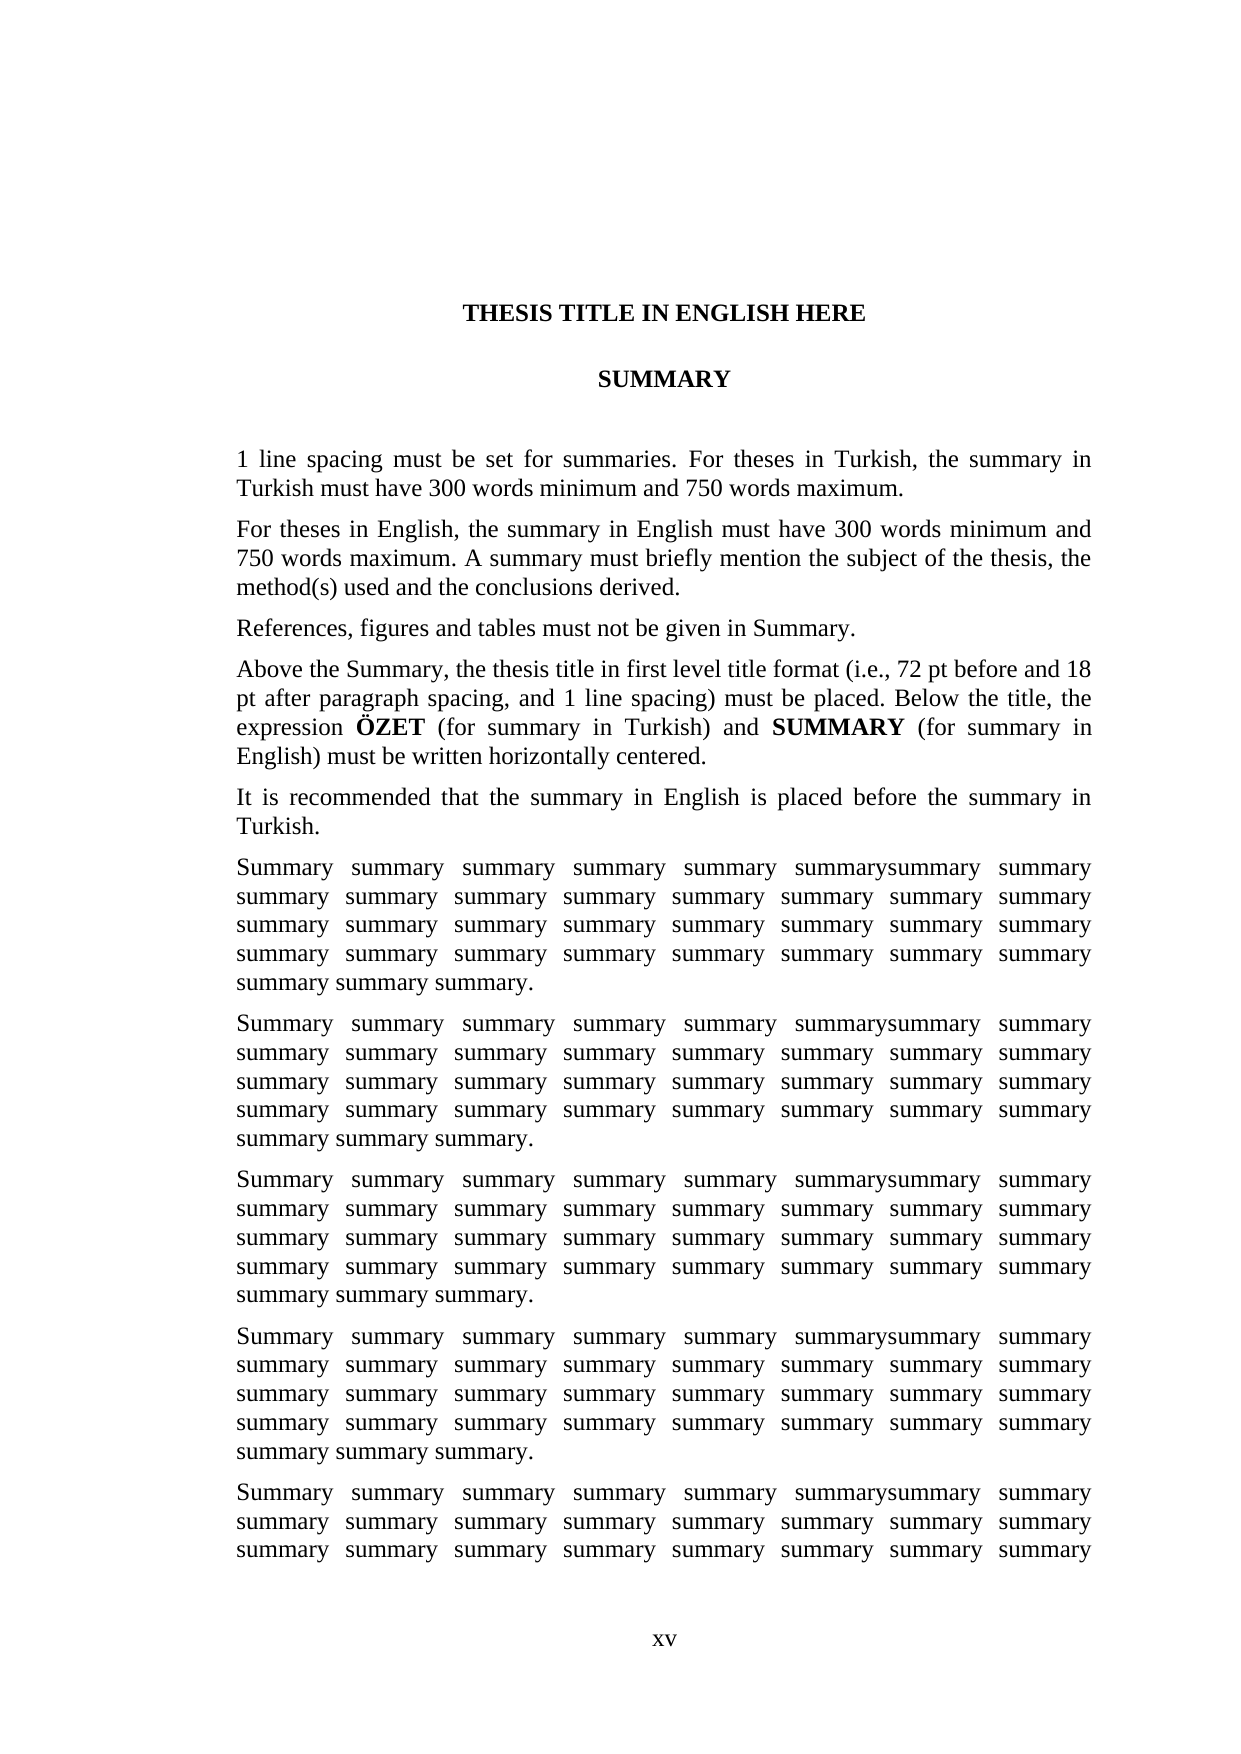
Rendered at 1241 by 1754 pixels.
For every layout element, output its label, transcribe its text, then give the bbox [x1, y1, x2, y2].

text THESIS TITLE IN ENGLISH HERE [236, 298, 1092, 326]
text For theses in English, the summary in English must have 300 words minimum and 750 words maximum. A summary must briefly mention the subject of the thesis, the method(s) used and the conclusions derived. [236, 514, 1092, 601]
text 1 line spacing must be set for summaries. For theses in Turkish, the summary in Turkish must have 300 words minimum and 750 words maximum. [236, 444, 1092, 502]
list SUMMARY [236, 364, 1092, 393]
text References, figures and tables must not be given in Summary. [236, 613, 1092, 642]
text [236, 1477, 1092, 1563]
text Above the Summary, the thesis title in first level title format (i.e., 72 pt before and 18 pt after paragraph spacing, and 1 line spacing) must be placed. Below the title, the expression ÖZET (for summary in Turkish) and SUMMARY (for summary in English) must be written horizontally centered. [236, 654, 1092, 769]
text It is recommended that the summary in English is placed before the summary in Turkish. [236, 782, 1092, 839]
